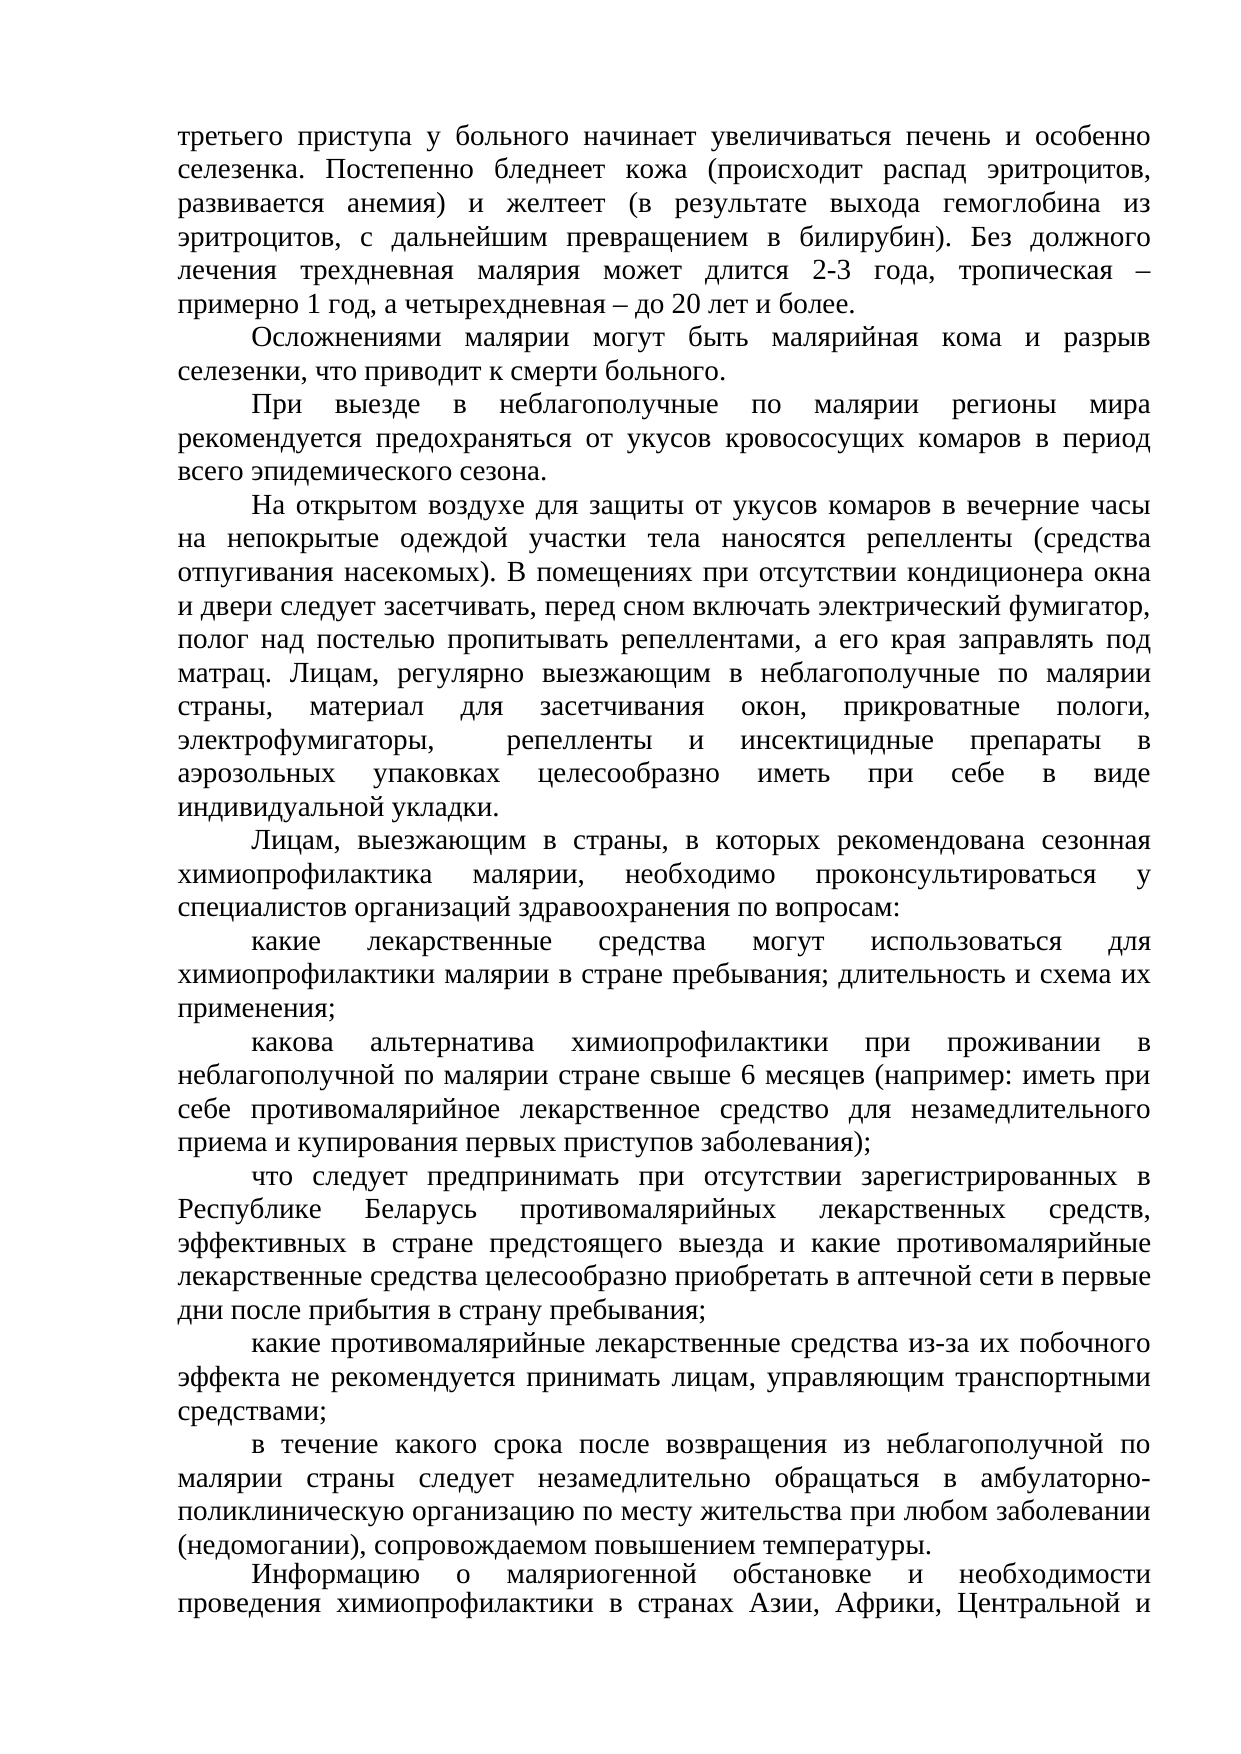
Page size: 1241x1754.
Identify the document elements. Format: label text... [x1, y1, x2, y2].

text Осложнениями малярии могут быть малярийная кома и разрыв селезенки, что приводит к смерти больного. [177, 319, 1152, 386]
text какова альтернатива химиопрофилактики при проживании в неблагополучной по малярии стране свыше 6 месяцев (например: иметь при себе противомалярийное лекарственное средство для незамедлительного приема и купирования первых приступов заболевания); [177, 1024, 1152, 1158]
text в течение какого срока после возвращения из неблагополучной по малярии страны следует незамедлительно обращаться в амбулаторно-поликлиническую организацию по месту жительства при любом заболевании (недомогании), сопровождаемом повышением температуры. [177, 1426, 1152, 1560]
text какие лекарственные средства могут использоваться для химиопрофилактики малярии в стране пребывания; длительность и схема их применения; [177, 923, 1152, 1024]
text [177, 118, 1152, 319]
text что следует предпринимать при отсутствии зарегистрированных в Республике Беларусь противомалярийных лекарственных средств, эффективных в стране предстоящего выезда и какие противомалярийные лекарственные средства целесообразно приобретать в аптечной сети в первые дни после прибытия в страну пребывания; [177, 1158, 1152, 1326]
text На открытом воздухе для защиты от укусов комаров в вечерние часы на непокрытые одеждой участки тела наносятся репелленты (средства отпугивания насекомых). В помещениях при отсутствии кондиционера окна и двери следует засетчивать, перед сном включать электрический фумигатор, полог над постелью пропитывать репеллентами, а его края заправлять под матрац. Лицам, регулярно выезжающим в неблагополучные по малярии страны, материал для засетчивания окон, прикроватные пологи, электрофумигаторы, репелленты и инсектицидные препараты в аэрозольных упаковках целесообразно иметь при себе в виде индивидуальной укладки. [177, 487, 1152, 822]
text какие противомалярийные лекарственные средства из-за их побочного эффекта не рекомендуется принимать лицам, управляющим транспортными средствами; [177, 1326, 1152, 1426]
text Лицам, выезжающим в страны, в которых рекомендована сезонная химиопрофилактика малярии, необходимо проконсультироваться у специалистов организаций здравоохранения по вопросам: [177, 822, 1152, 923]
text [177, 1560, 1152, 1619]
text При выезде в неблагополучные по малярии регионы мира рекомендуется предохраняться от укусов кровососущих комаров в период всего эпидемического сезона. [177, 386, 1152, 487]
